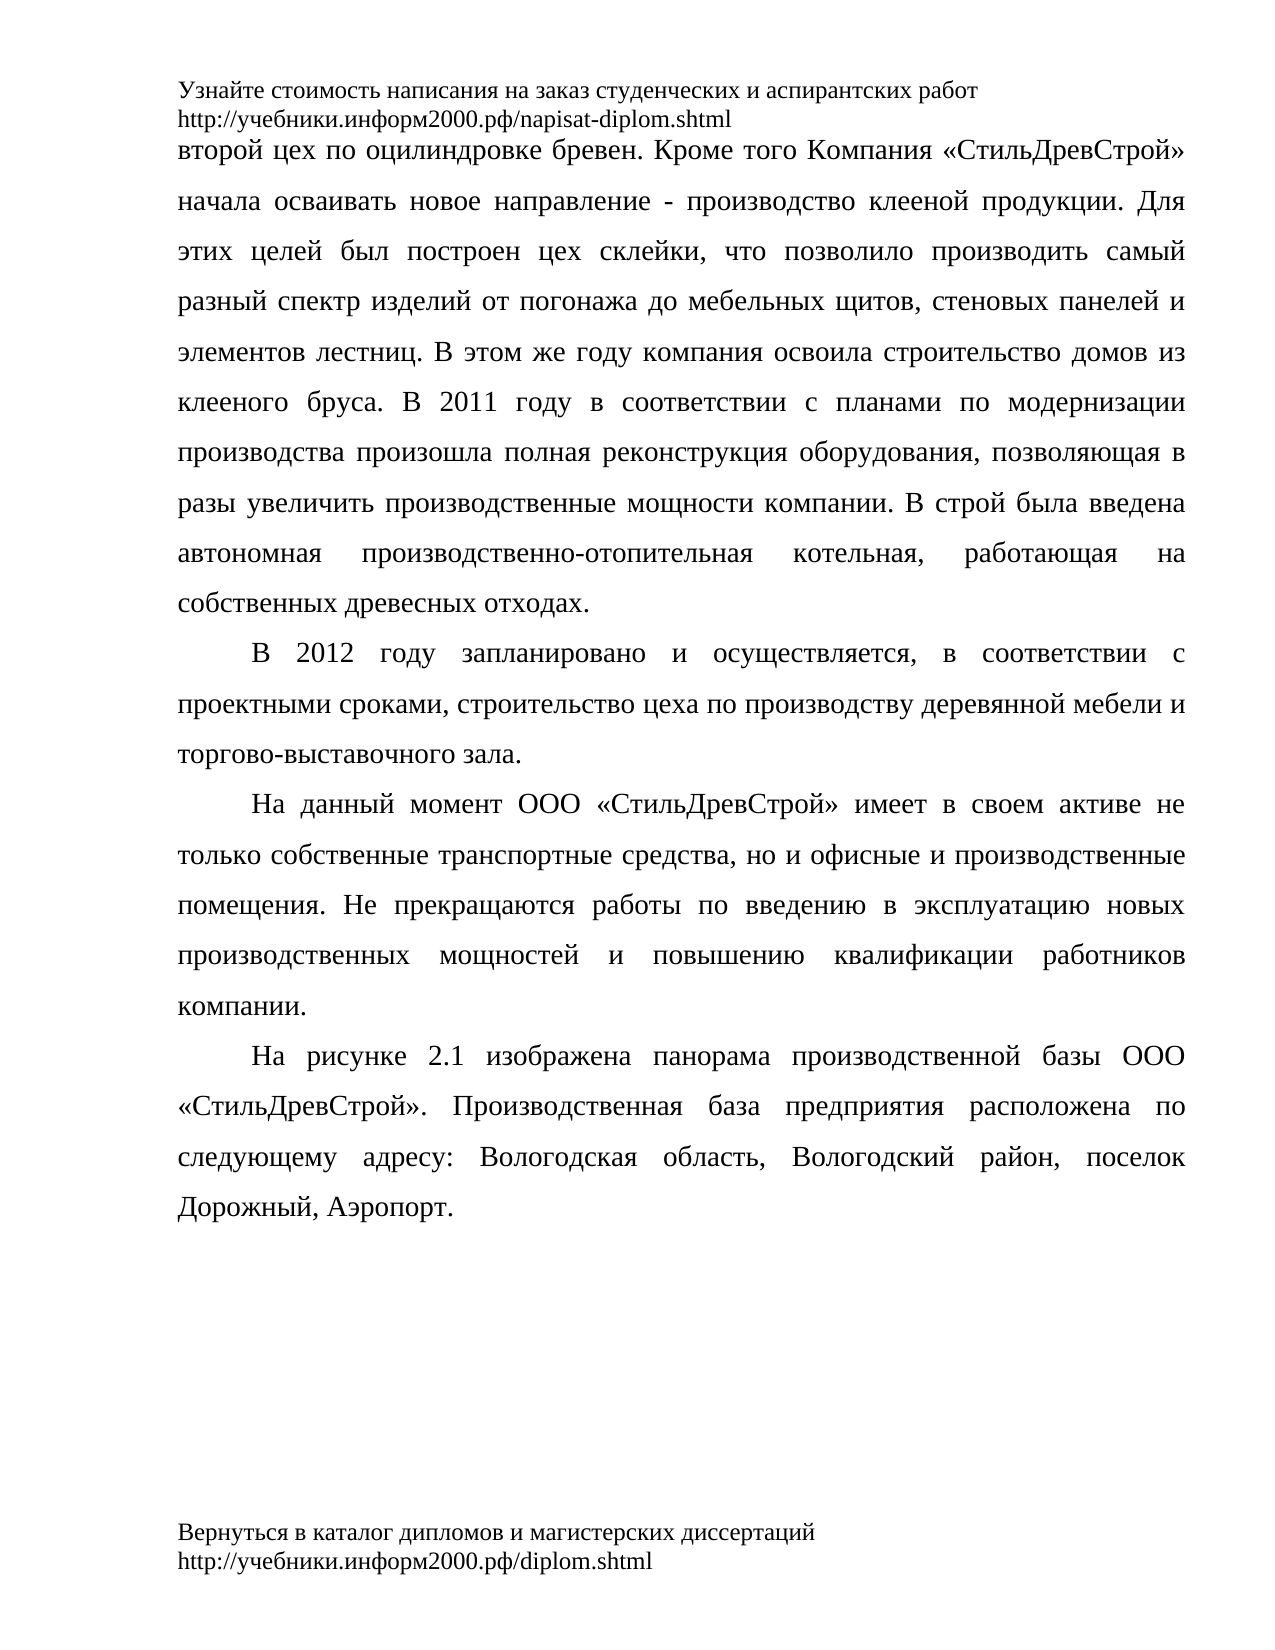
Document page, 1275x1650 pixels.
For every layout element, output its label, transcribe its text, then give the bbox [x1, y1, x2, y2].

text На рисунке 2.1 изображена панорама производственной базы ООО «СтильДревСтрой». Производственная база предприятия расположена по следующему адресу: Вологодская область, Вологодский район, поселок Дорожный, Аэропорт. [177, 1038, 1186, 1223]
text На данный момент ООО «СтильДревСтрой» имеет в своем активе не только собственные транспортные средства, но и офисные и производственные помещения. Не прекращаются работы по введению в эксплуатацию новых производственных мощностей и повышению квалификации работников компании. [177, 787, 1186, 1021]
text В 2012 году запланировано и осуществляется, в соответствии с проектными сроками, строительство цеха по производству деревянной мебели и торгово-выставочного зала. [177, 636, 1186, 770]
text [177, 132, 1186, 619]
